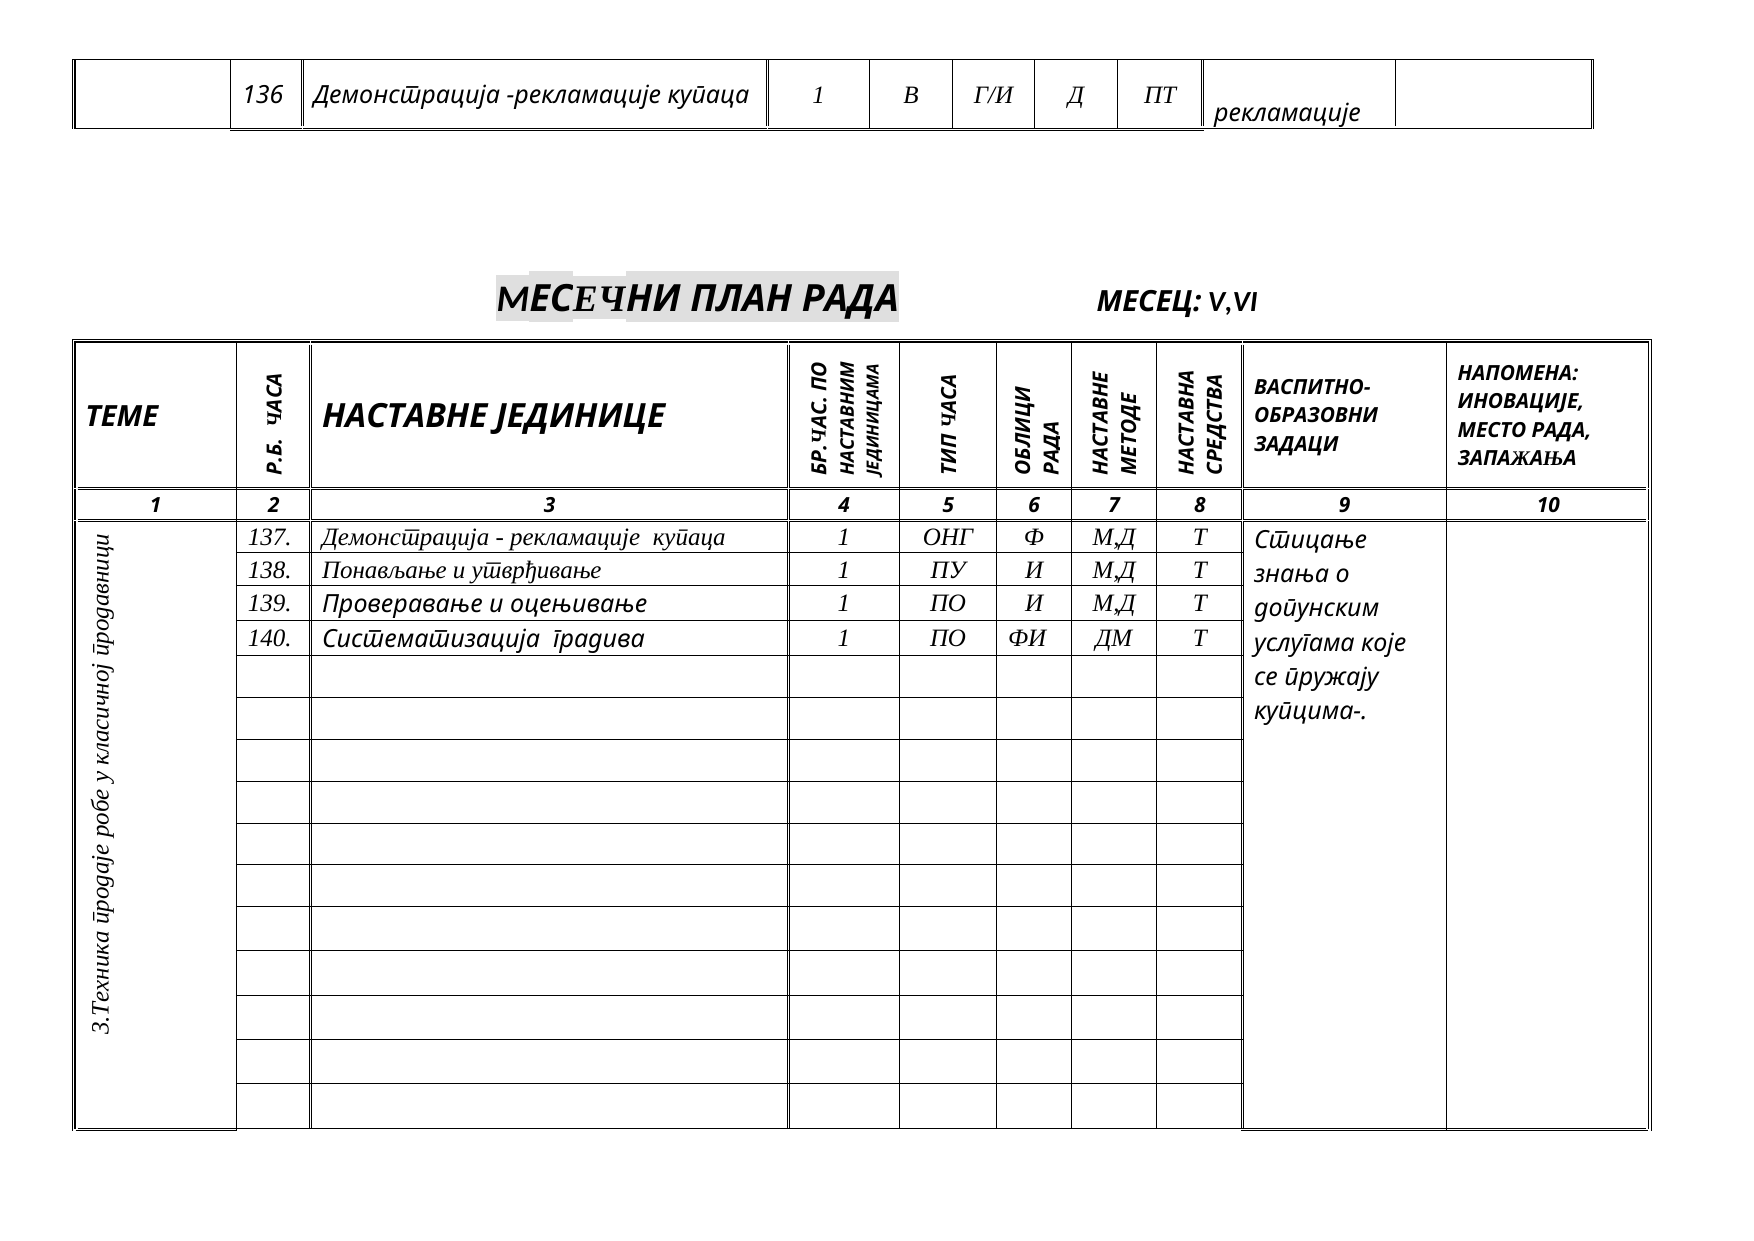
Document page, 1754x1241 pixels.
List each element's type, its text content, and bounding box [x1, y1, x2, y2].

table_cell ОНГ [900, 522, 996, 552]
table_cell [1157, 782, 1241, 822]
table_cell [997, 951, 1071, 995]
table_header БР.ЧАС. ПО НАСТАВНИМ ЈЕДИНИЦАМА [788, 342, 899, 487]
table_cell [1072, 782, 1156, 822]
table_cell [997, 996, 1071, 1039]
table_header ТИП ЧАСА [900, 343, 996, 487]
table_cell ПТ [1118, 60, 1203, 128]
table_cell 3 [312, 490, 787, 519]
table_cell [237, 1084, 309, 1127]
table_cell [237, 996, 309, 1039]
table_cell [312, 865, 787, 906]
table_cell [1072, 996, 1156, 1039]
table_cell [900, 656, 996, 697]
table_cell [237, 1040, 309, 1083]
table_cell [1157, 698, 1241, 739]
table_cell Понављање и утврђивање [312, 553, 787, 585]
table_cell 140. [237, 621, 309, 655]
table_cell [997, 865, 1071, 906]
table_cell [790, 782, 899, 822]
table_cell 6 [997, 490, 1071, 519]
table_cell [1072, 824, 1156, 864]
table_cell ФИ [997, 621, 1071, 655]
table_cell [312, 1040, 787, 1083]
table_cell [1072, 1084, 1156, 1127]
table_cell [1157, 865, 1241, 906]
table_cell [1447, 519, 1650, 1127]
table_cell 8 [1157, 490, 1241, 519]
table_cell [1157, 1040, 1241, 1083]
table_header НАСТАВНЕ ЈЕДИНИЦЕ [311, 343, 788, 487]
table_cell 136 [231, 60, 302, 128]
table_cell [790, 740, 899, 781]
table_cell 5 [900, 490, 996, 519]
table_cell 3.Техника продаје робе у класичној продавници [74, 519, 236, 1127]
table_cell 1 [767, 60, 869, 128]
table_cell Демонстрација -рекламације купаца [302, 60, 767, 128]
table_cell [1157, 824, 1241, 864]
table_cell [900, 698, 996, 739]
table_header ТЕМЕ [76, 343, 236, 487]
table_cell [1072, 951, 1156, 995]
table_cell [790, 996, 899, 1039]
text МЕСЕЧНИ ПЛАН РАДА МЕСЕЦ: V,VI [59, 271, 529, 322]
table_cell [237, 656, 309, 697]
table_cell [237, 698, 309, 739]
table_header НАПОМЕНА: ИНОВАЦИЈЕ, МЕСТО РАДА, ЗАПАЖАЊА [1447, 343, 1648, 487]
table_cell 1 [74, 487, 236, 519]
table_cell [1072, 1040, 1156, 1083]
table_header ОБЛИЦИ РАДА [997, 343, 1071, 487]
table_cell 1 [790, 586, 899, 620]
table_cell М,Д [1072, 553, 1156, 585]
table_cell 1 [790, 553, 899, 585]
table_cell [1072, 865, 1156, 906]
table_cell М,Д [1072, 586, 1156, 620]
table_cell [790, 865, 899, 906]
table_cell [312, 824, 787, 864]
table_cell [900, 782, 996, 822]
table_header ВАСПИТНО-ОБРАЗОВНИ ЗАДАЦИ [1243, 343, 1446, 487]
table_cell Т [1157, 522, 1241, 552]
table_header Р.Б. ЧАСА [236, 340, 311, 487]
table_cell [997, 1040, 1071, 1083]
table_cell [237, 907, 309, 950]
table_header НАСТАВНА СРЕДСТВА [1157, 340, 1243, 487]
text МЕСЕЧНИ ПЛАН РАДА МЕСЕЦ: V,VI [899, 271, 1695, 322]
table_cell Т [1157, 586, 1241, 620]
table_cell [900, 1084, 996, 1127]
table_cell Ф [997, 522, 1071, 552]
table_cell Г/И [953, 60, 1034, 128]
table_cell [1157, 1084, 1241, 1127]
table_cell [900, 1040, 996, 1083]
table_cell [997, 782, 1071, 822]
table_cell [790, 698, 899, 739]
table_cell [900, 740, 996, 781]
table_cell [997, 824, 1071, 864]
table_cell [1072, 656, 1156, 697]
table_cell [997, 656, 1071, 697]
table_cell Д [1035, 60, 1117, 128]
table_cell 4 [790, 490, 899, 519]
table_cell [237, 824, 309, 864]
table_cell 10 [1447, 487, 1650, 519]
table_cell В [870, 60, 952, 128]
table_cell [312, 951, 787, 995]
table_cell 1 [790, 522, 899, 552]
table_cell Т [1157, 621, 1241, 655]
table_cell [1072, 698, 1156, 739]
table_cell [237, 951, 309, 995]
table_cell [1157, 656, 1241, 697]
table_cell [900, 824, 996, 864]
table_cell [997, 698, 1071, 739]
table_cell Т [1157, 553, 1241, 585]
table_cell [1157, 740, 1241, 781]
table_cell [237, 865, 309, 906]
table_cell М,Д [1072, 522, 1156, 552]
table_cell 139. [237, 586, 309, 620]
table_cell И [997, 553, 1071, 585]
table_cell [312, 996, 787, 1039]
table_cell [900, 951, 996, 995]
table_cell [312, 907, 787, 950]
table_cell ПО [900, 586, 996, 620]
table_cell 138. [237, 553, 309, 585]
table_cell [790, 656, 899, 697]
table_cell [900, 996, 996, 1039]
table_cell [790, 1084, 899, 1127]
table_cell [1072, 907, 1156, 950]
table_cell [1157, 907, 1241, 950]
table_cell [790, 1040, 899, 1083]
table_cell [1157, 951, 1241, 995]
table_cell [1072, 740, 1156, 781]
table_cell 1 [790, 621, 899, 655]
table_cell 137. [237, 522, 309, 552]
table_cell [237, 782, 309, 822]
table_cell ПУ [900, 553, 996, 585]
table_cell 2 [237, 490, 309, 519]
table_cell [997, 907, 1071, 950]
table_cell ПО [900, 621, 996, 655]
table_cell [312, 740, 787, 781]
table_cell 9 [1244, 490, 1446, 519]
table_cell [900, 865, 996, 906]
table_header НАСТАВНЕ МЕТОДЕ [1072, 343, 1156, 487]
table_cell [237, 740, 309, 781]
table_cell Демонстрација - рекламације купаца [312, 522, 787, 552]
table_cell [997, 740, 1071, 781]
table_cell Систематизација градива [312, 621, 787, 655]
table_cell [312, 1084, 787, 1127]
table_cell [997, 1084, 1071, 1127]
table_cell ДМ [1072, 621, 1156, 655]
table_cell [790, 824, 899, 864]
table_cell Стицање знања о допунским услугама које се пружају купцима-. [1244, 522, 1446, 1127]
table_cell [900, 907, 996, 950]
table_cell [312, 698, 787, 739]
table_cell И [997, 586, 1071, 620]
table_cell [790, 951, 899, 995]
table_cell Проверавање и оцењивање [312, 586, 787, 620]
table_cell [312, 656, 787, 697]
table_cell [312, 782, 787, 822]
table_cell [1157, 996, 1241, 1039]
table_cell [790, 907, 899, 950]
table_cell 7 [1072, 490, 1156, 519]
